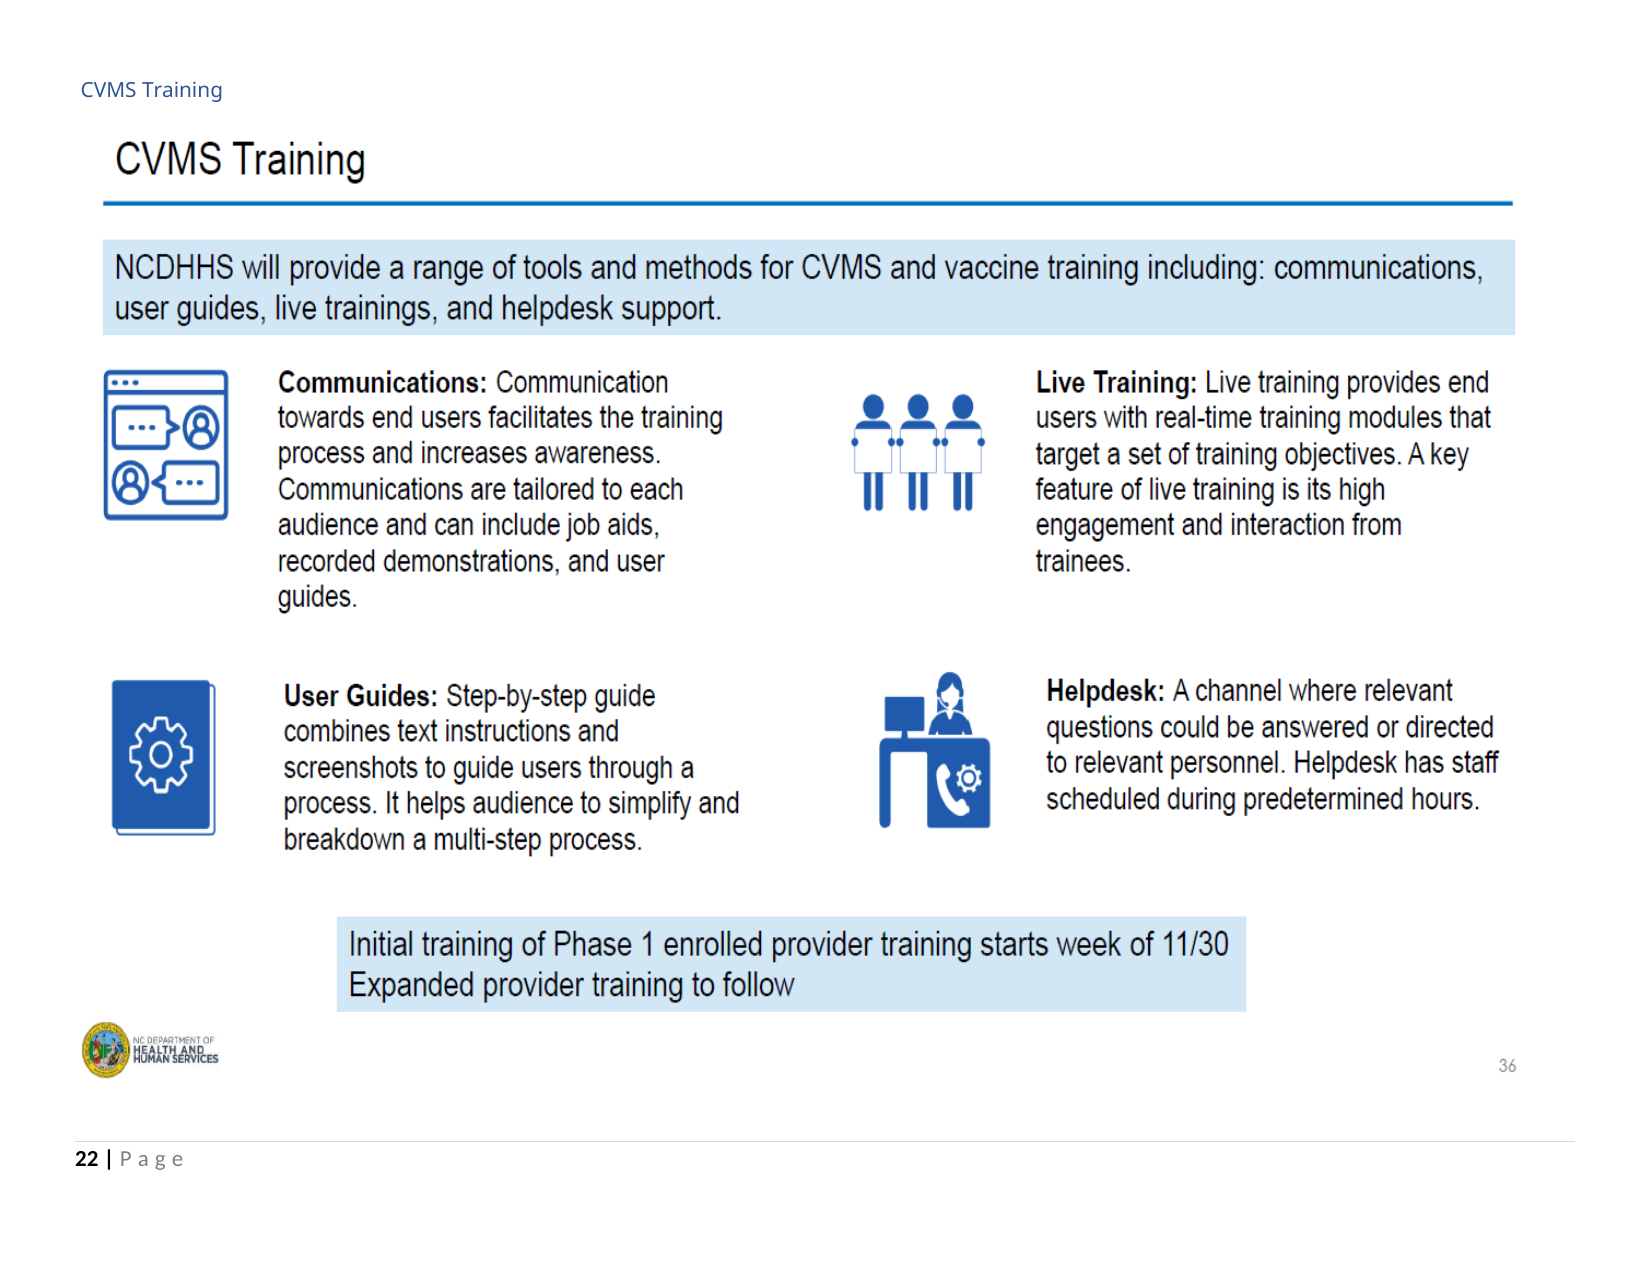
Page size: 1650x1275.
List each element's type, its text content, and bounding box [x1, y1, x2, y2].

picture [75, 105, 1551, 1100]
subtitle CVMS Training [75, 75, 1575, 103]
